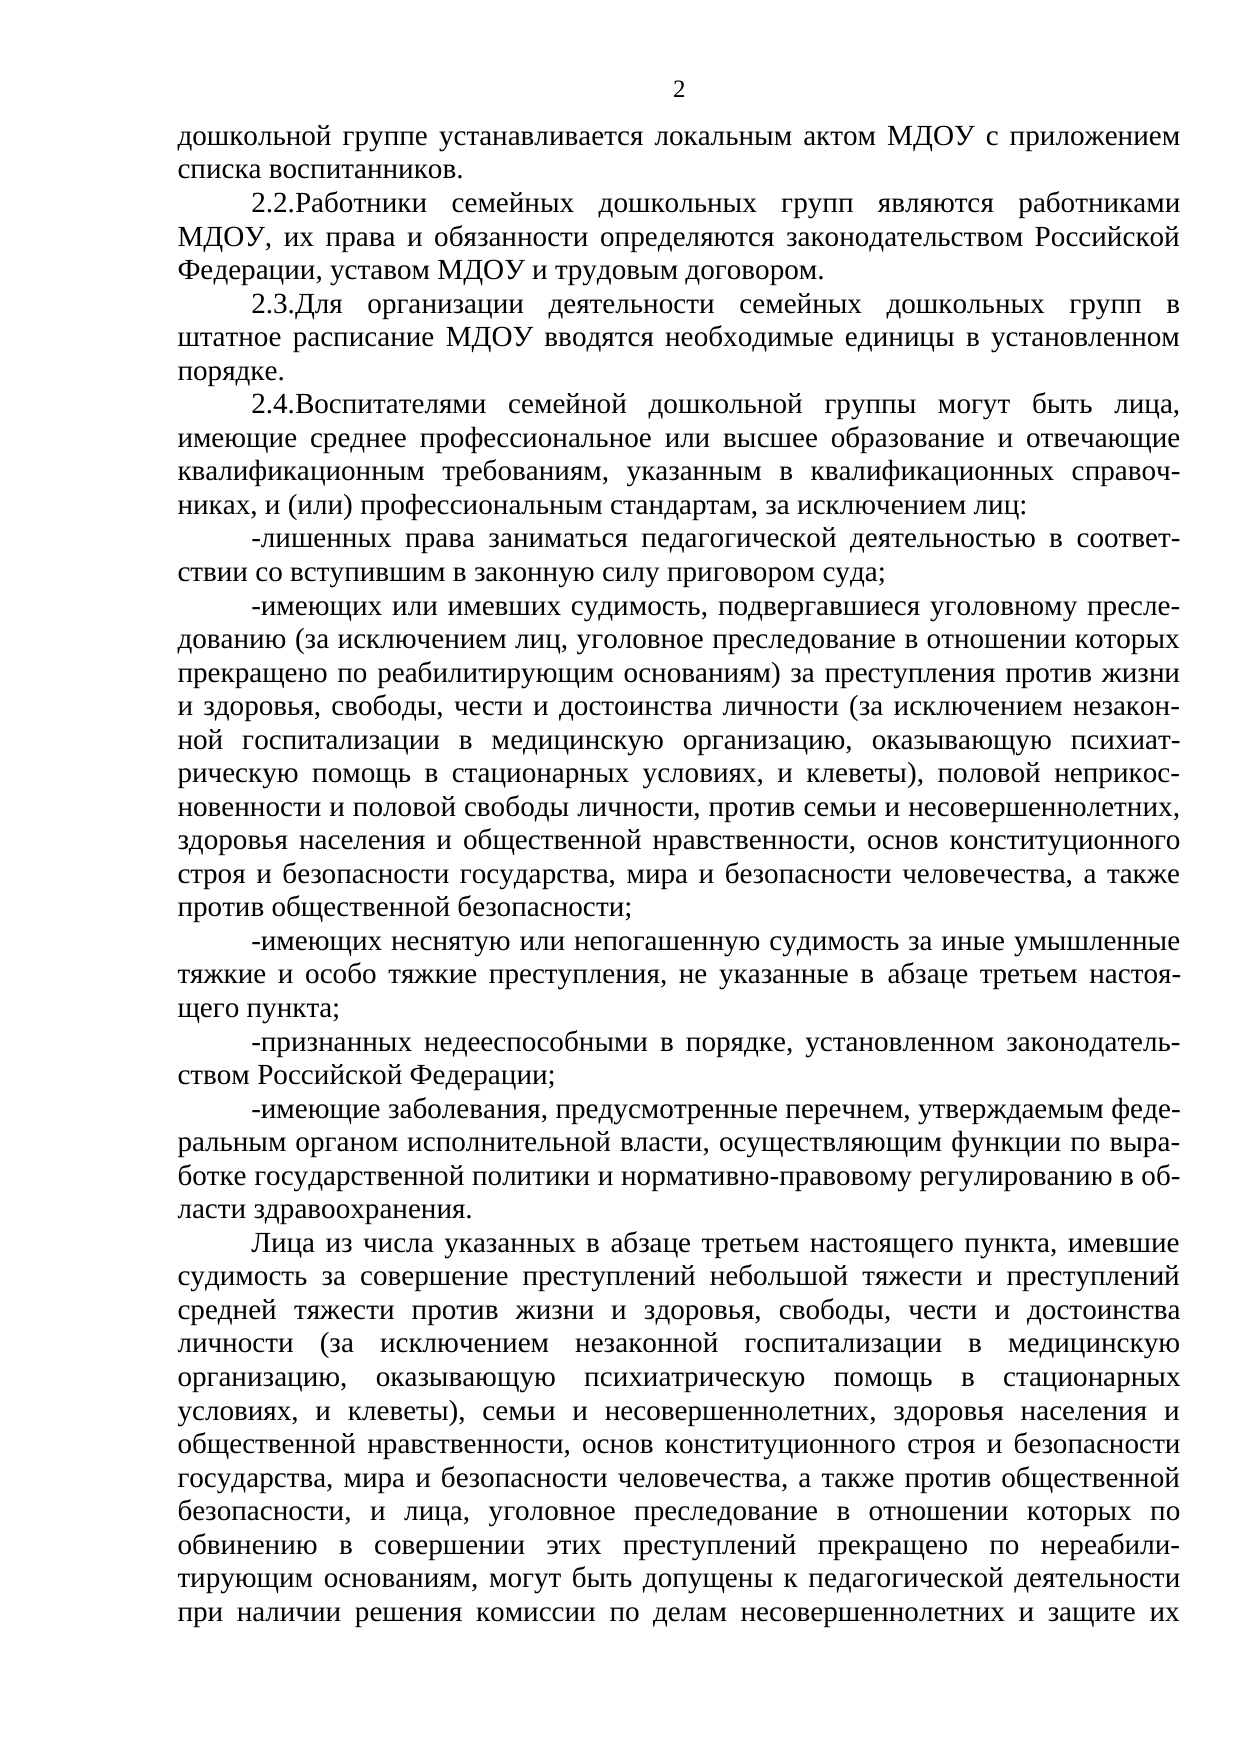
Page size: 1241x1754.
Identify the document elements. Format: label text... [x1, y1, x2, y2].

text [177, 118, 1181, 185]
text -имеющие заболевания, предусмотренные перечнем, утверждаемым феде-ральным органом исполнительной власти, осуществляющим функции по выра-ботке государственной политики и нормативно-правовому регулированию в об-ласти здравоохранения. [177, 1091, 1181, 1225]
text -имеющих или имевших судимость, подвергавшиеся уголовному пресле-дованию (за исключением лиц, уголовное преследование в отношении которых прекращено по реабилитирующим основаниям) за преступления против жизни и здоровья, свободы, чести и достоинства личности (за исключением незакон-ной госпитализации в медицинскую организацию, оказывающую психиат-рическую помощь в стационарных условиях, и клеветы), половой неприкос-новенности и половой свободы личности, против семьи и несовершеннолетних, здоровья населения и общественной нравственности, основ конституционного строя и безопасности государства, мира и безопасности человечества, а также против общественной безопасности; [177, 588, 1181, 923]
text 2.2.Работники семейных дошкольных групп являются работниками МДОУ, их права и обязанности определяются законодательством Российской Федерации, уставом МДОУ и трудовым договором. [177, 185, 1181, 286]
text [177, 1225, 1181, 1627]
text 2.3.Для организации деятельности семейных дошкольных групп в штатное расписание МДОУ вводятся необходимые единицы в установленном порядке. [177, 286, 1181, 386]
text -лишенных права заниматься педагогической деятельностью в соответ-ствии со вступившим в законную силу приговором суда; [177, 521, 1181, 588]
text -имеющих неснятую или непогашенную судимость за иные умышленные тяжкие и особо тяжкие преступления, не указанные в абзаце третьем настоя-щего пункта; [177, 923, 1181, 1024]
text 2.4.Воспитателями семейной дошкольной группы могут быть лица, имеющие среднее профессиональное или высшее образование и отвечающие квалификационным требованиям, указанным в квалификационных справоч-никах, и (или) профессиональным стандартам, за исключением лиц: [177, 386, 1181, 521]
text -признанных недееспособными в порядке, установленном законодатель-ством Российской Федерации; [177, 1024, 1181, 1091]
